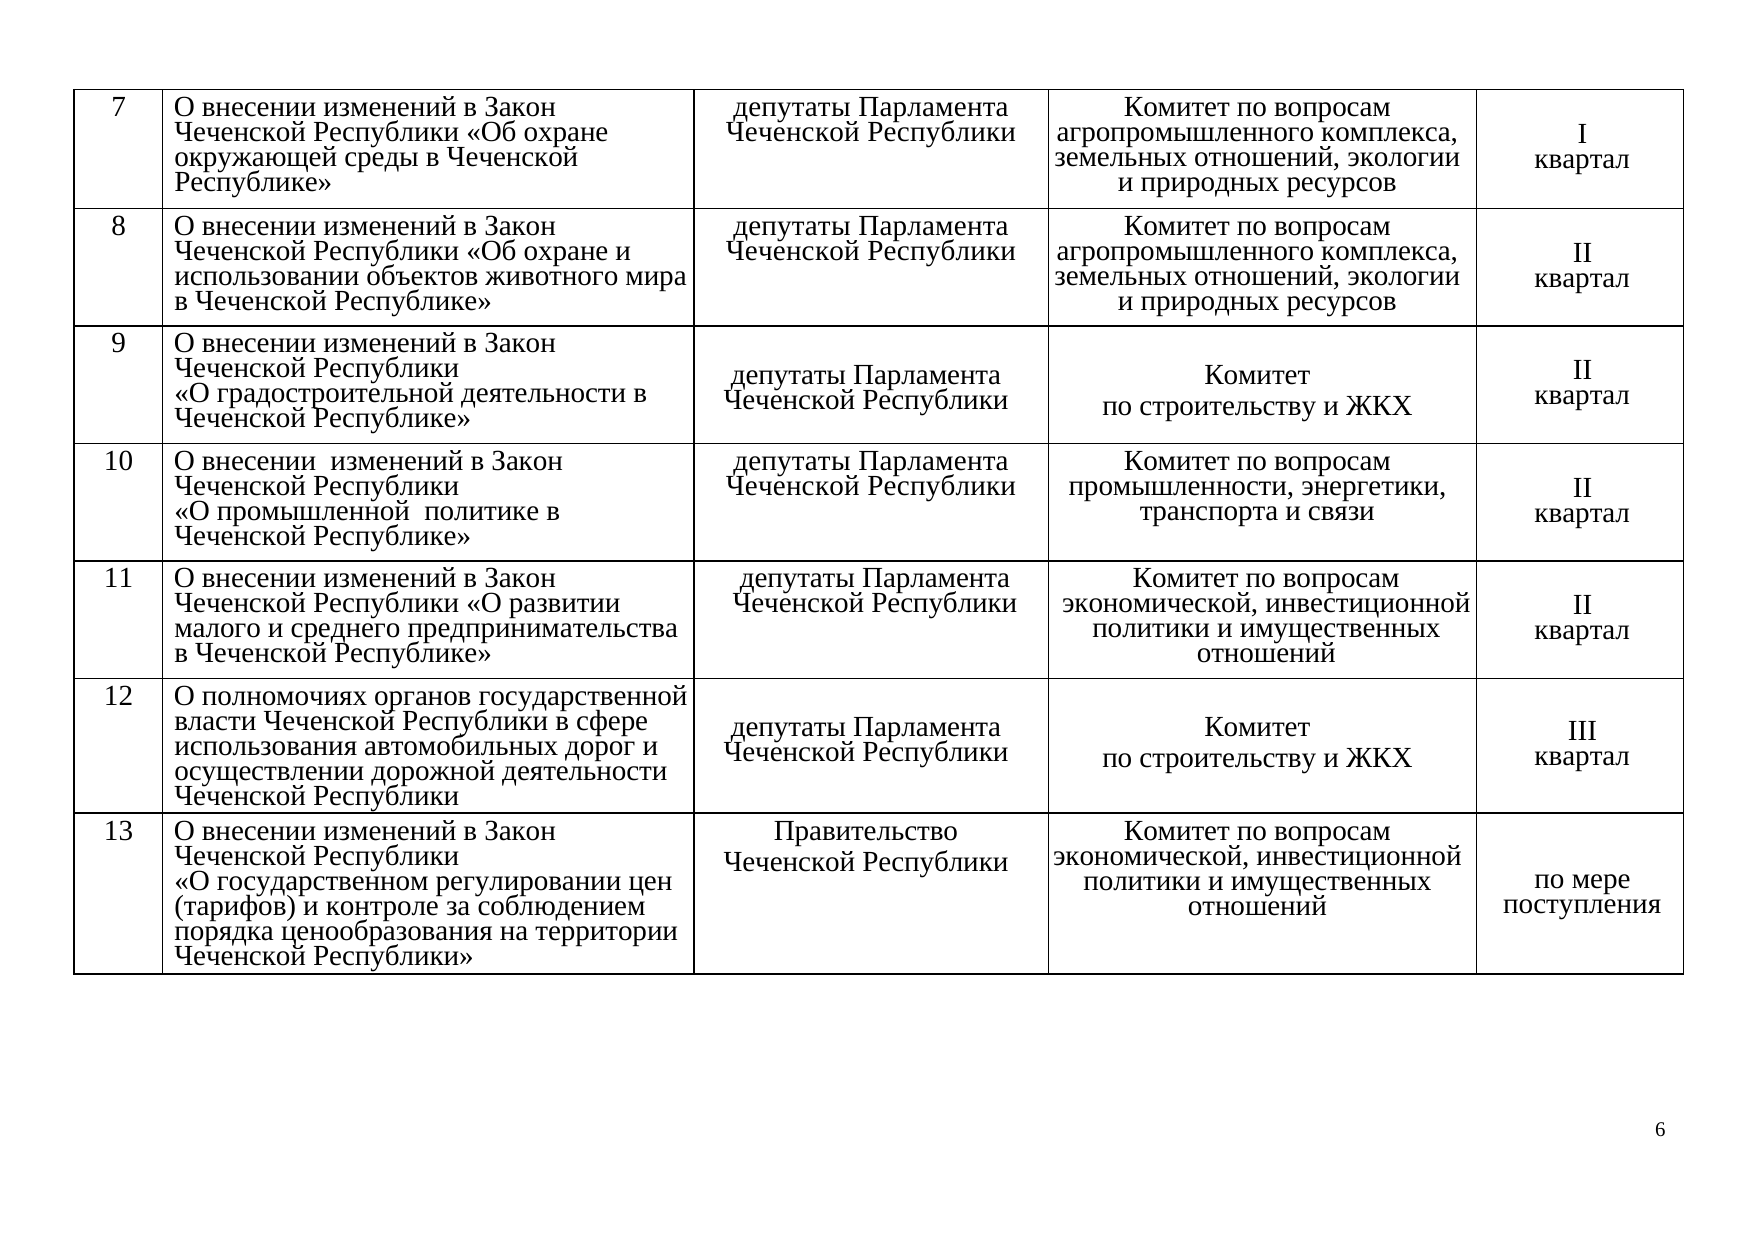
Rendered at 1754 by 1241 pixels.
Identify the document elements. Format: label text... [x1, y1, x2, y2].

table_cell Правительство Чеченской Республики [695, 814, 1048, 973]
table_cell II квартал [1477, 209, 1683, 325]
table_cell 8 [75, 209, 162, 325]
table_cell 9 [75, 327, 162, 442]
table_cell Комитет по вопросам промышленности, энергетики, транспорта и связи [1049, 444, 1476, 560]
table_cell 7 [75, 90, 162, 207]
table_cell О внесении изменений в Закон Чеченской Республики «О государственном регулировании цен (тарифов) и контроле за соблюдением порядка ценообразования на территории Чеченской Республики» [163, 814, 693, 973]
table_cell депутаты Парламента Чеченской Республики [695, 562, 1048, 678]
table_cell Комитет по строительству и ЖКХ [1049, 679, 1476, 812]
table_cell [1049, 814, 1476, 973]
table_cell 13 [75, 814, 162, 973]
table_cell 10 [75, 444, 162, 560]
table_cell депутаты Парламента Чеченской Республики [695, 90, 1048, 207]
table_cell депутаты Парламента Чеченской Республики [695, 209, 1048, 325]
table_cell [1049, 90, 1476, 207]
table_cell О внесении изменений в Закон Чеченской Республики «О промышленной политике в Чеченской Республике» [163, 444, 693, 560]
table_cell О внесении изменений в Закон Чеченской Республики «Об охране и использовании объектов животного мира в Чеченской Республике» [163, 209, 693, 325]
table_cell II квартал [1477, 562, 1683, 678]
table_cell депутаты Парламента Чеченской Республики [695, 327, 1048, 442]
table_cell Комитет по вопросам агропромышленного комплекса, земельных отношений, экологии и природных ресурсов [1049, 209, 1476, 325]
table_cell депутаты Парламента Чеченской Республики [695, 679, 1048, 812]
table_cell 11 [75, 562, 162, 678]
table_cell 12 [75, 679, 162, 812]
table_cell II квартал [1477, 444, 1683, 560]
table_cell О полномочиях органов государственной власти Чеченской Республики в сфере использования автомобильных дорог и осуществлении дорожной деятельности Чеченской Республики [163, 679, 693, 812]
table_cell депутаты Парламента Чеченской Республики [695, 444, 1048, 560]
table_cell III квартал [1477, 679, 1683, 812]
table_cell Комитет по строительству и ЖКХ [1049, 327, 1476, 442]
table_cell О внесении изменений в Закон Чеченской Республики «Об охране окружающей среды в Чеченской Республике» [163, 90, 693, 207]
table_cell II квартал [1477, 327, 1683, 442]
table_cell О внесении изменений в Закон Чеченской Республики «О градостроительной деятельности в Чеченской Республике» [163, 327, 693, 442]
table_cell по мере поступления [1477, 814, 1683, 973]
table_cell О внесении изменений в Закон Чеченской Республики «О развитии малого и среднего предпринимательства в Чеченской Республике» [163, 562, 693, 678]
table_cell Комитет по вопросам экономической, инвестиционной политики и имущественных отношений [1049, 562, 1476, 678]
table_cell I квартал [1477, 90, 1683, 207]
